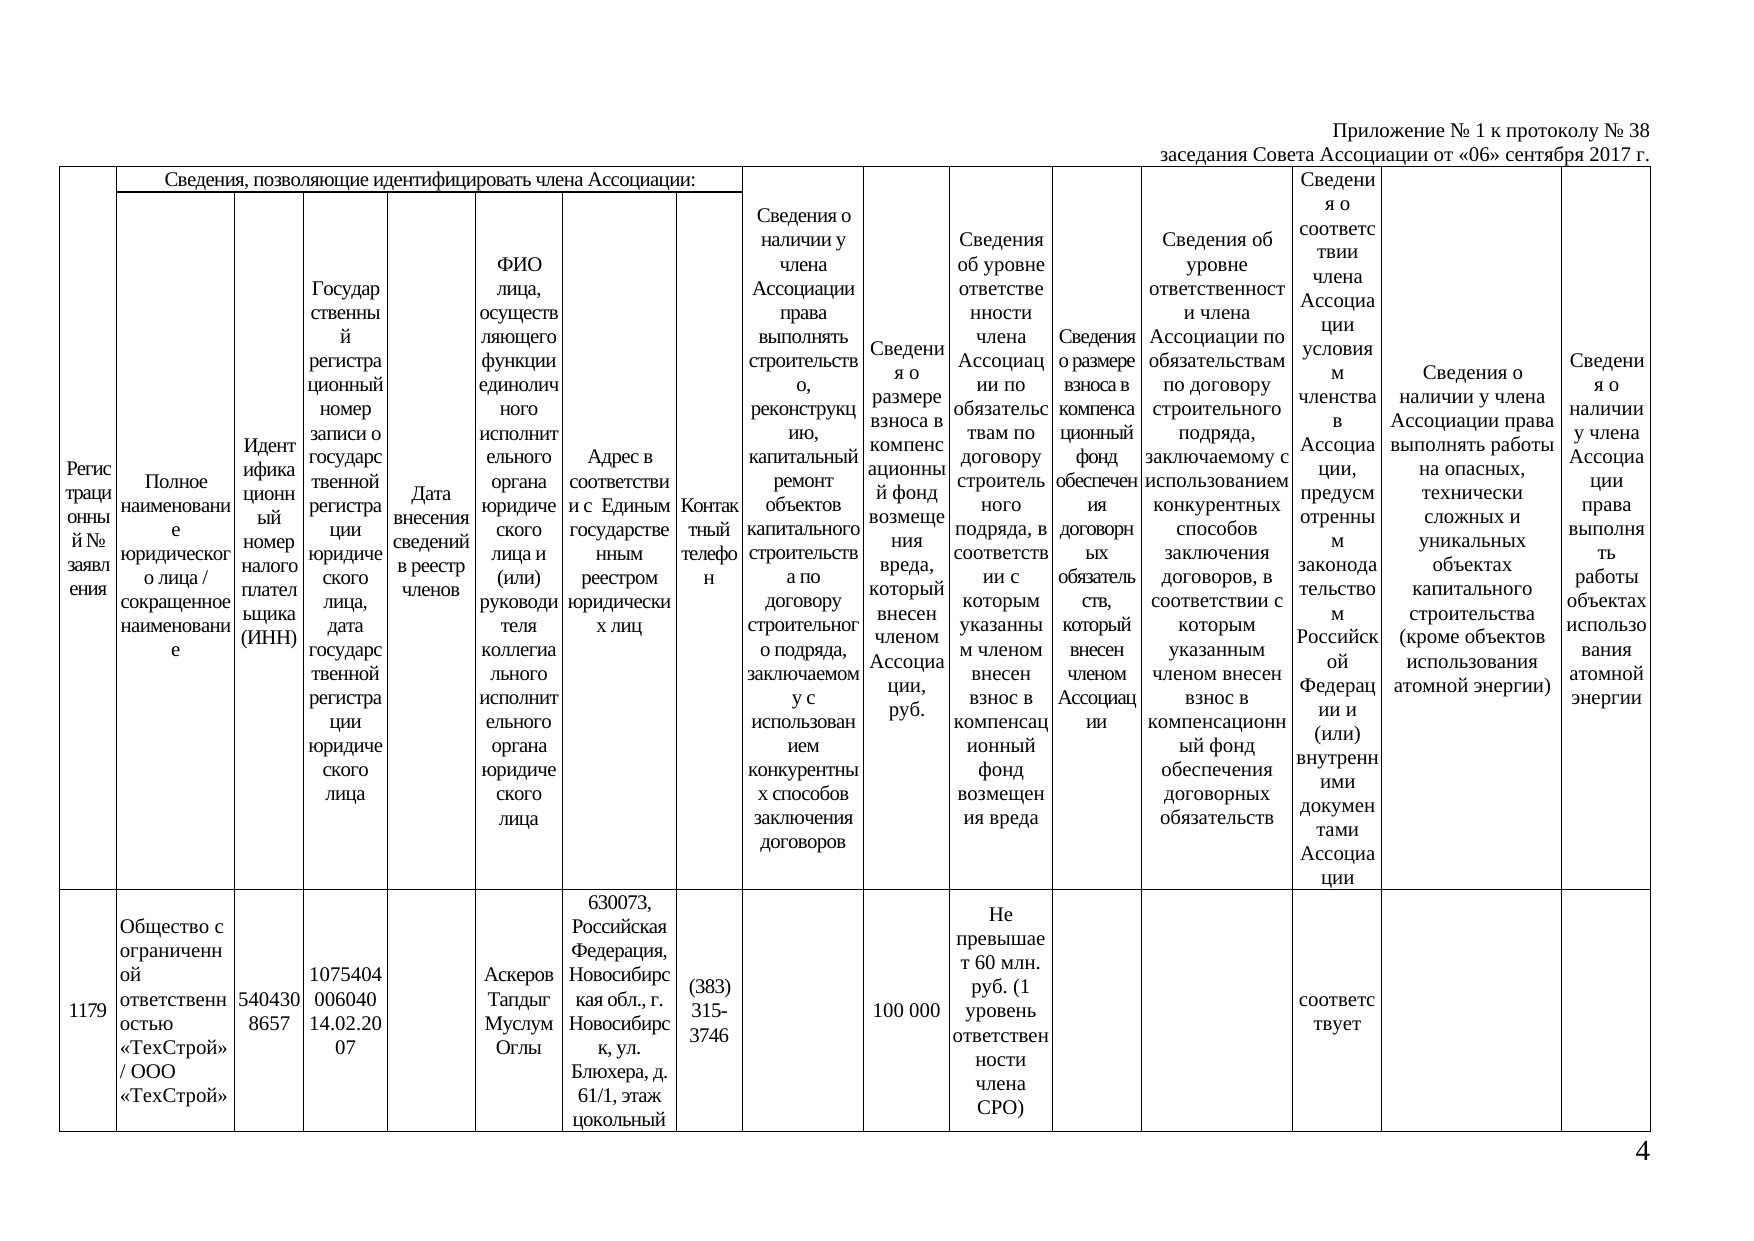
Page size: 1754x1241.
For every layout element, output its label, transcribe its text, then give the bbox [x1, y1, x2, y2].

table_header Сведения, позволяющие идентифицировать члена Ассоциации: [117, 167, 742, 191]
table_cell Идентификационный номер налогоплательщика (ИНН) [235, 193, 303, 889]
table_header Сведения о наличии у члена Ассоциации права выполнять строительство, реконструкцию, капитальный ремонт объектов капитального строительства по договору строительного подряда, заключаемому с использованием конкурентных способов заключения договоров [743, 167, 863, 889]
table_cell соответствует [1293, 890, 1381, 1131]
table_cell [1562, 890, 1650, 1131]
table_header Сведения о наличии у члена Ассоциации права выполнять работы объектах использования атомной энергии [1562, 167, 1650, 889]
table_cell Адрес в соответствии с Единым государственным реестром юридических лиц [563, 193, 676, 889]
table_cell 630073, Российская Федерация, Новосибирская обл., г. Новосибирск, ул. Блюхера, д. 61/1, этаж цокольный [563, 890, 676, 1131]
table_cell Полное наименование юридического лица / сокращенное наименование [117, 193, 234, 889]
table_cell ФИО лица, осуществляющего функции единоличного исполнительного органа юридического лица и (или) руководителя коллегиального исполнительного органа юридического лица [476, 193, 562, 889]
table_cell (383) 315-3746 [677, 890, 742, 1131]
table_header Сведения о соответствии члена Ассоциации условиям членства в Ассоциации, предусмотренным законодательством Российской Федерации и (или) внутренними документами Ассоциации [1293, 167, 1381, 889]
table_cell [1142, 890, 1292, 1131]
table_cell [1382, 890, 1561, 1131]
table_cell Государственный регистрационный номер записи о государственной регистрации юридического лица, дата государственной регистрации юридического лица [304, 193, 387, 889]
table_header Регистрационный № заявления [60, 167, 116, 889]
text Приложение № 1 к протоколу № 38 [59, 118, 1650, 142]
table_cell Общество с ограниченной ответственностью «ТехСтрой» / ООО «ТехСтрой» [117, 890, 234, 1131]
table_cell Аскеров Тапдыг Муслум Оглы [476, 890, 562, 1131]
table_cell [1053, 890, 1141, 1131]
text заседания Совета Ассоциации от «06» сентября 2017 г. [59, 142, 1650, 166]
table_cell 100 000 [864, 890, 949, 1131]
table_header Сведения о наличии у члена Ассоциации права выполнять работы на опасных, технически сложных и уникальных объектах капитального строительства (кроме объектов использования атомной энергии) [1382, 167, 1561, 889]
table_cell 5404308657 [235, 890, 303, 1131]
table_cell 1075404006040 14.02.2007 [304, 890, 387, 1131]
table_header Сведения о размере взноса в компенсационный фонд возмещения вреда, который внесен членом Ассоциации, руб. [864, 167, 949, 889]
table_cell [950, 890, 1052, 1131]
table_cell [388, 890, 475, 1131]
table_cell [743, 890, 863, 1131]
table_header Сведения о размере взноса в компенсационный фонд обеспечения договорных обязательств, который внесен членом Ассоциации [1053, 167, 1141, 889]
table_cell Дата внесения сведений в реестр членов [388, 193, 475, 889]
table_cell 1179 [60, 890, 116, 1131]
table_cell Контактный телефон [677, 193, 742, 889]
table_header Сведения об уровне ответственности члена Ассоциации по обязательствам по договору строительного подряда, заключаемому с использованием конкурентных способов заключения договоров, в соответствии с которым указанным членом внесен взнос в компенсационный фонд обеспечения договорных обязательств [1142, 167, 1292, 889]
table_header Сведения об уровне ответственности члена Ассоциации по обязательствам по договору строительного подряда, в соответствии с которым указанным членом внесен взнос в компенсационный фонд возмещения вреда [950, 167, 1052, 889]
